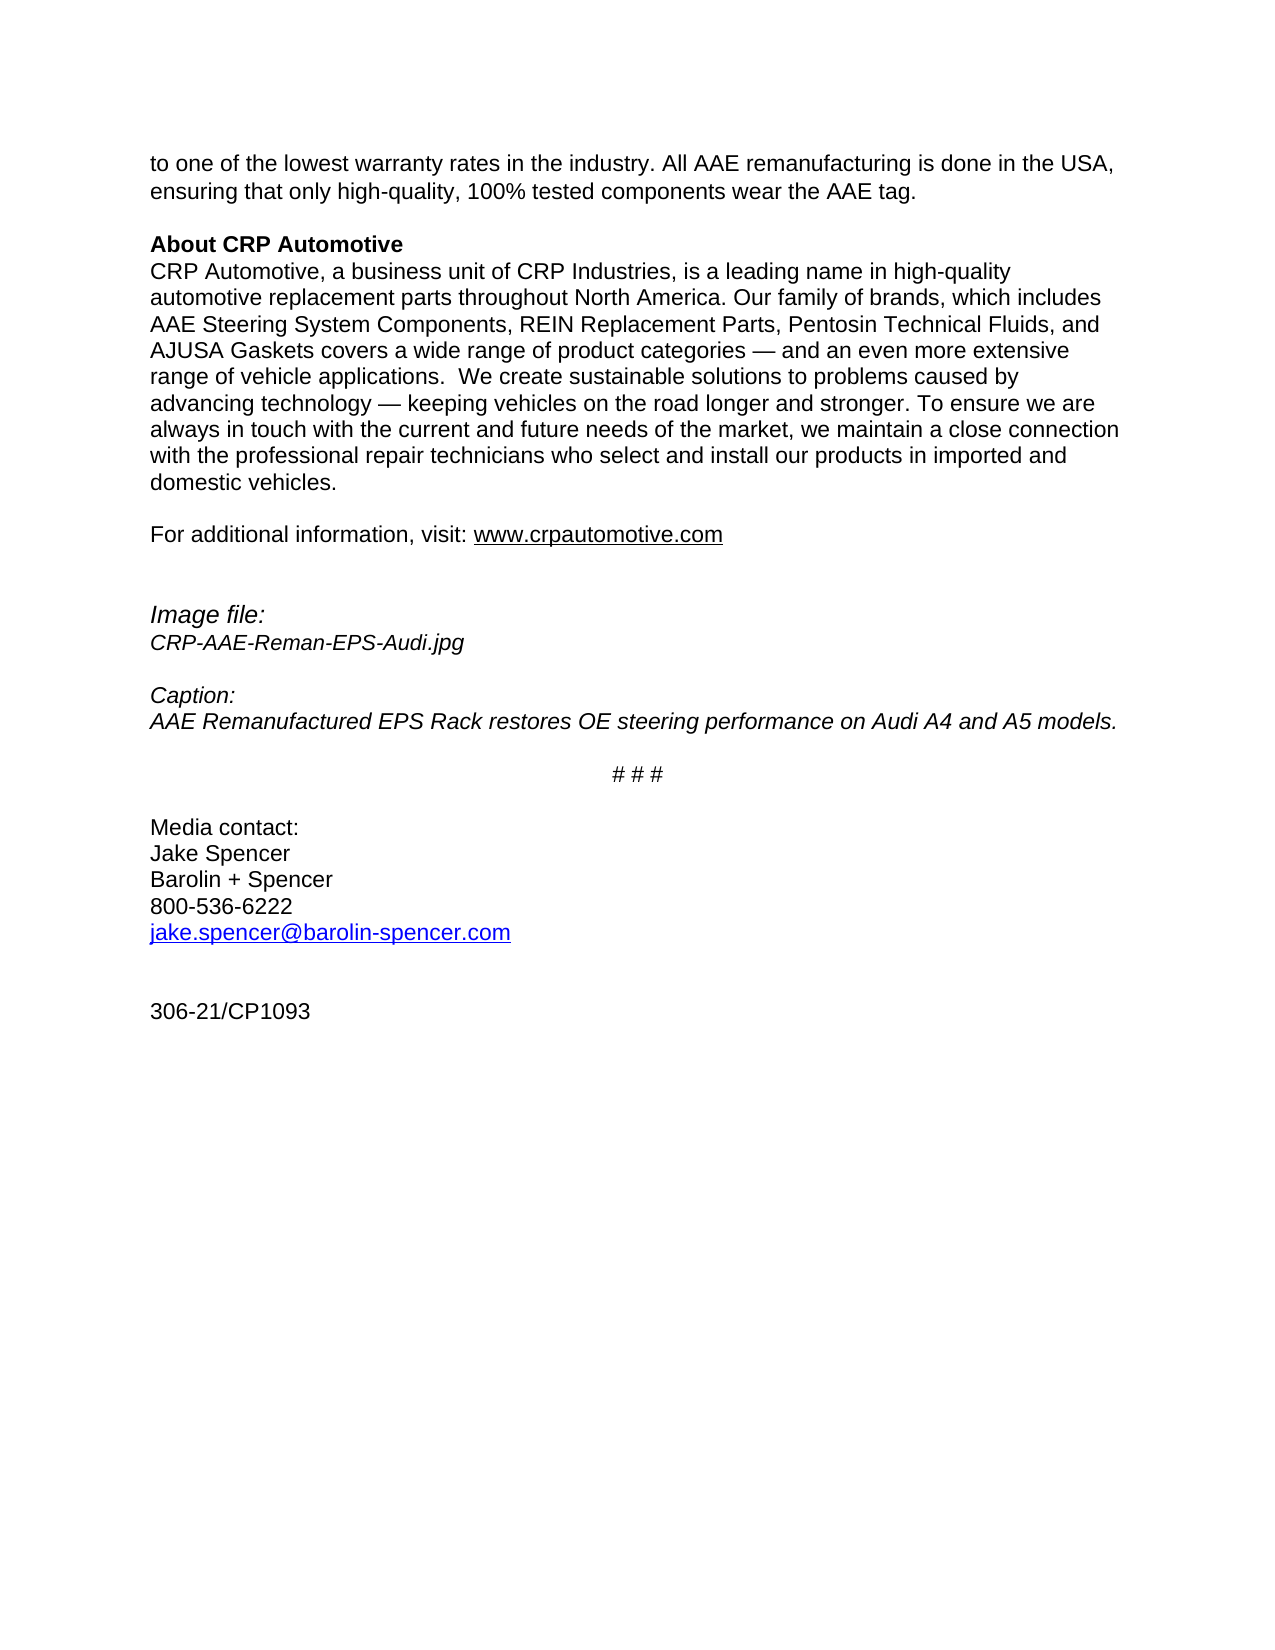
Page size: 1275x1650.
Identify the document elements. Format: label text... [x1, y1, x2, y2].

text Caption: [150, 682, 1125, 708]
text Media contact: [150, 814, 1125, 840]
text 800-536-6222 [150, 893, 1125, 919]
text About CRP Automotive [150, 231, 1125, 258]
text 306-21/CP1093 [150, 998, 1125, 1024]
text # # # [150, 761, 1125, 787]
text Barolin + Spencer [150, 866, 1125, 893]
text Image file: [150, 600, 1125, 629]
text CRP Automotive, a business unit of CRP Industries, is a leading name in high-quality automotive replacement parts throughout North America. Our family of brands, which includes AAE Steering System Components, REIN Replacement Parts, Pentosin Technical Fluids, and AJUSA Gaskets covers a wide range of product categories — and an even more extensive range of vehicle applications. We create sustainable solutions to problems caused by advancing technology — keeping vehicles on the road longer and stronger. To ensure we are always in touch with the current and future needs of the market, we maintain a close connection with the professional repair technicians who select and install our products in imported and domestic vehicles. [150, 258, 1125, 495]
text CRP-AAE-Reman-EPS-Audi.jpg [150, 629, 1125, 656]
text For additional information, visit: www.crpautomotive.com [150, 521, 1125, 548]
text AAE Remanufactured EPS Rack restores OE steering performance on Audi A4 and A5 models. [150, 708, 1125, 734]
text jake.spencer@barolin-spencer.com [150, 919, 1125, 945]
text Jake Spencer [150, 840, 1125, 866]
